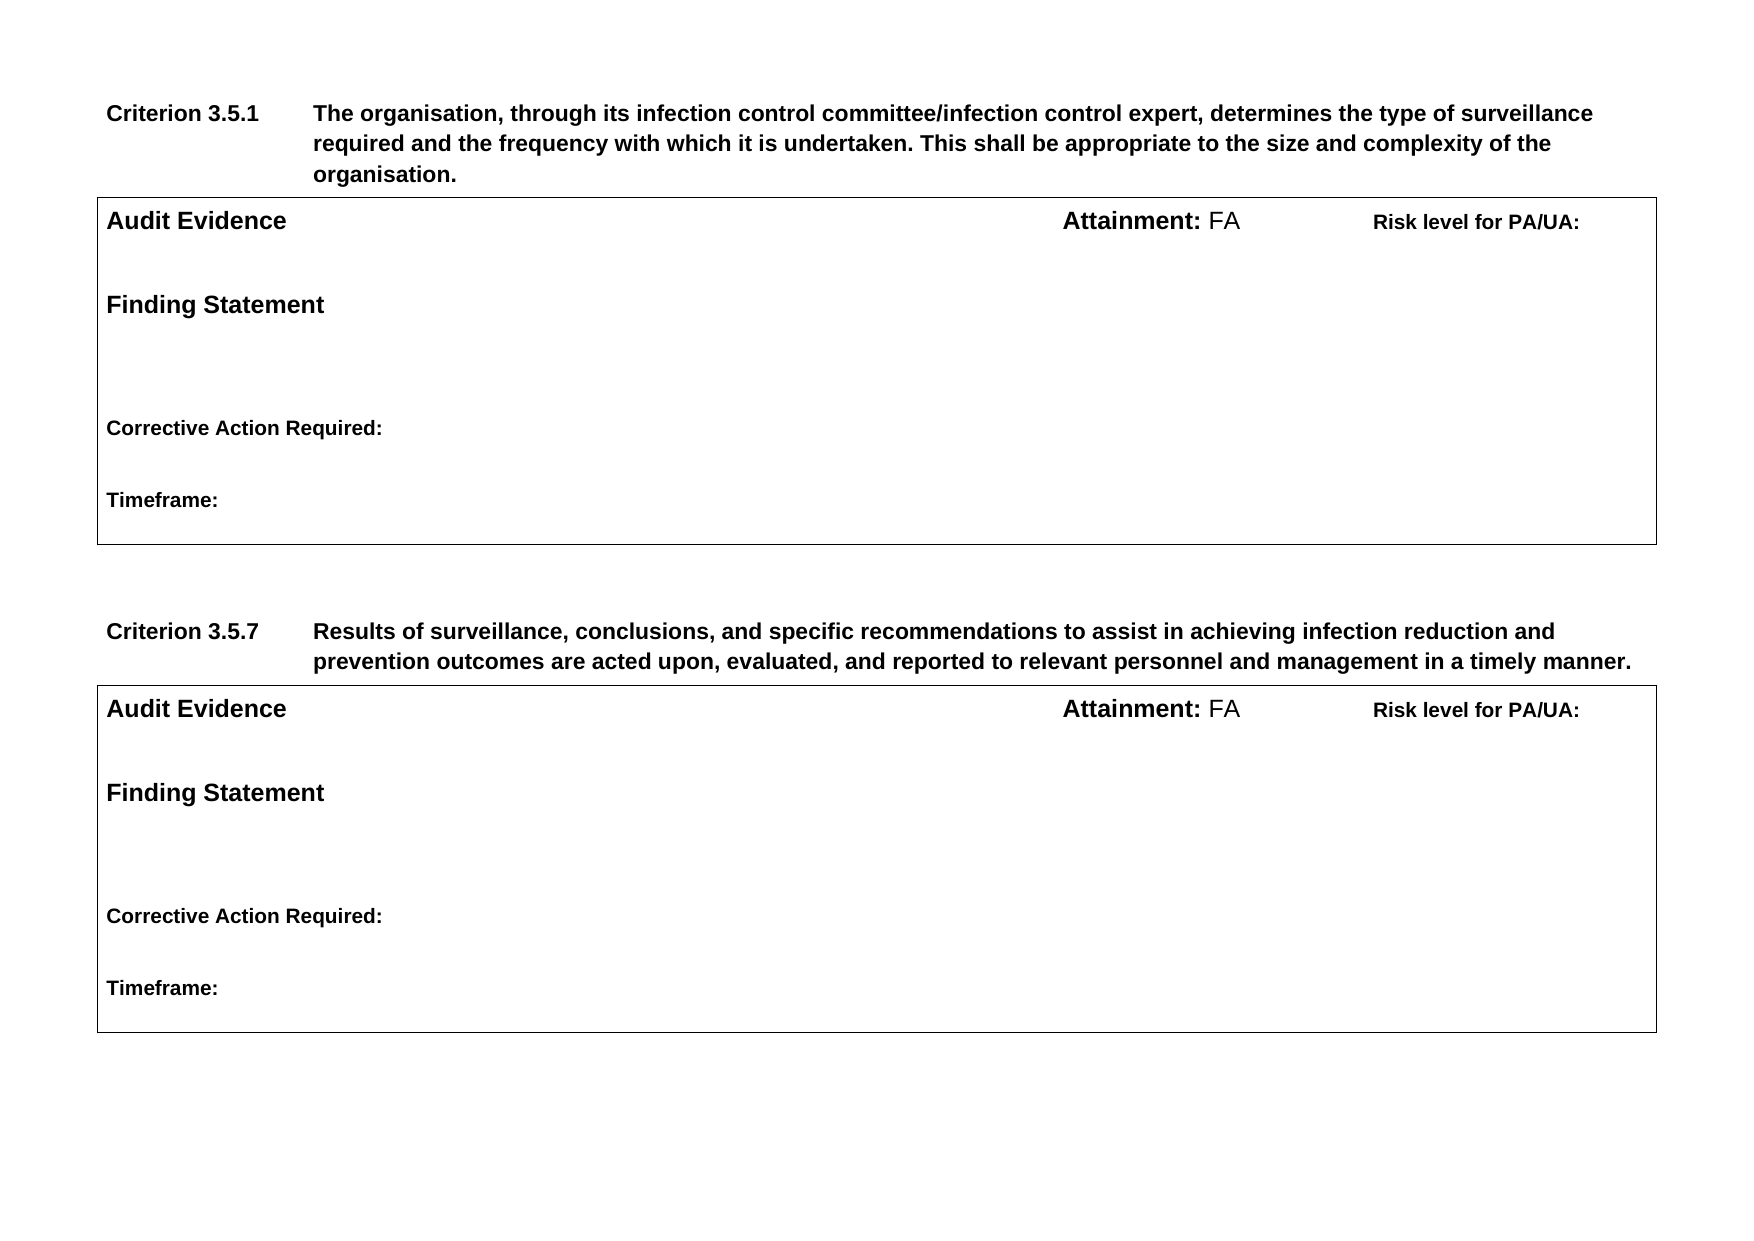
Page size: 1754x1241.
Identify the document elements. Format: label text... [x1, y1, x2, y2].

text Corrective Action Required: [106, 416, 1648, 440]
text Finding Statement [98, 280, 1656, 318]
text Criterion 3.5.1 The organisation, through its infection control committee/infection control expert, determines the type of surveillance required and the frequency with which it is undertaken. This shall be appropriate to the size and complexity of the organisation. [106, 100, 1648, 187]
text Finding Statement [98, 768, 1656, 806]
text Criterion 3.5.7 Results of surveillance, conclusions, and specific recommendations to assist in achieving infection reduction and prevention outcomes are acted upon, evaluated, and reported to relevant personnel and management in a timely manner. [106, 618, 1648, 675]
text Audit Evidence Attainment: FA Risk level for PA/UA: [98, 198, 1656, 235]
text Corrective Action Required: [106, 904, 1648, 928]
text Timeframe: [98, 479, 1656, 512]
text Audit Evidence Attainment: FA Risk level for PA/UA: [98, 686, 1656, 723]
text Timeframe: [98, 967, 1656, 1000]
